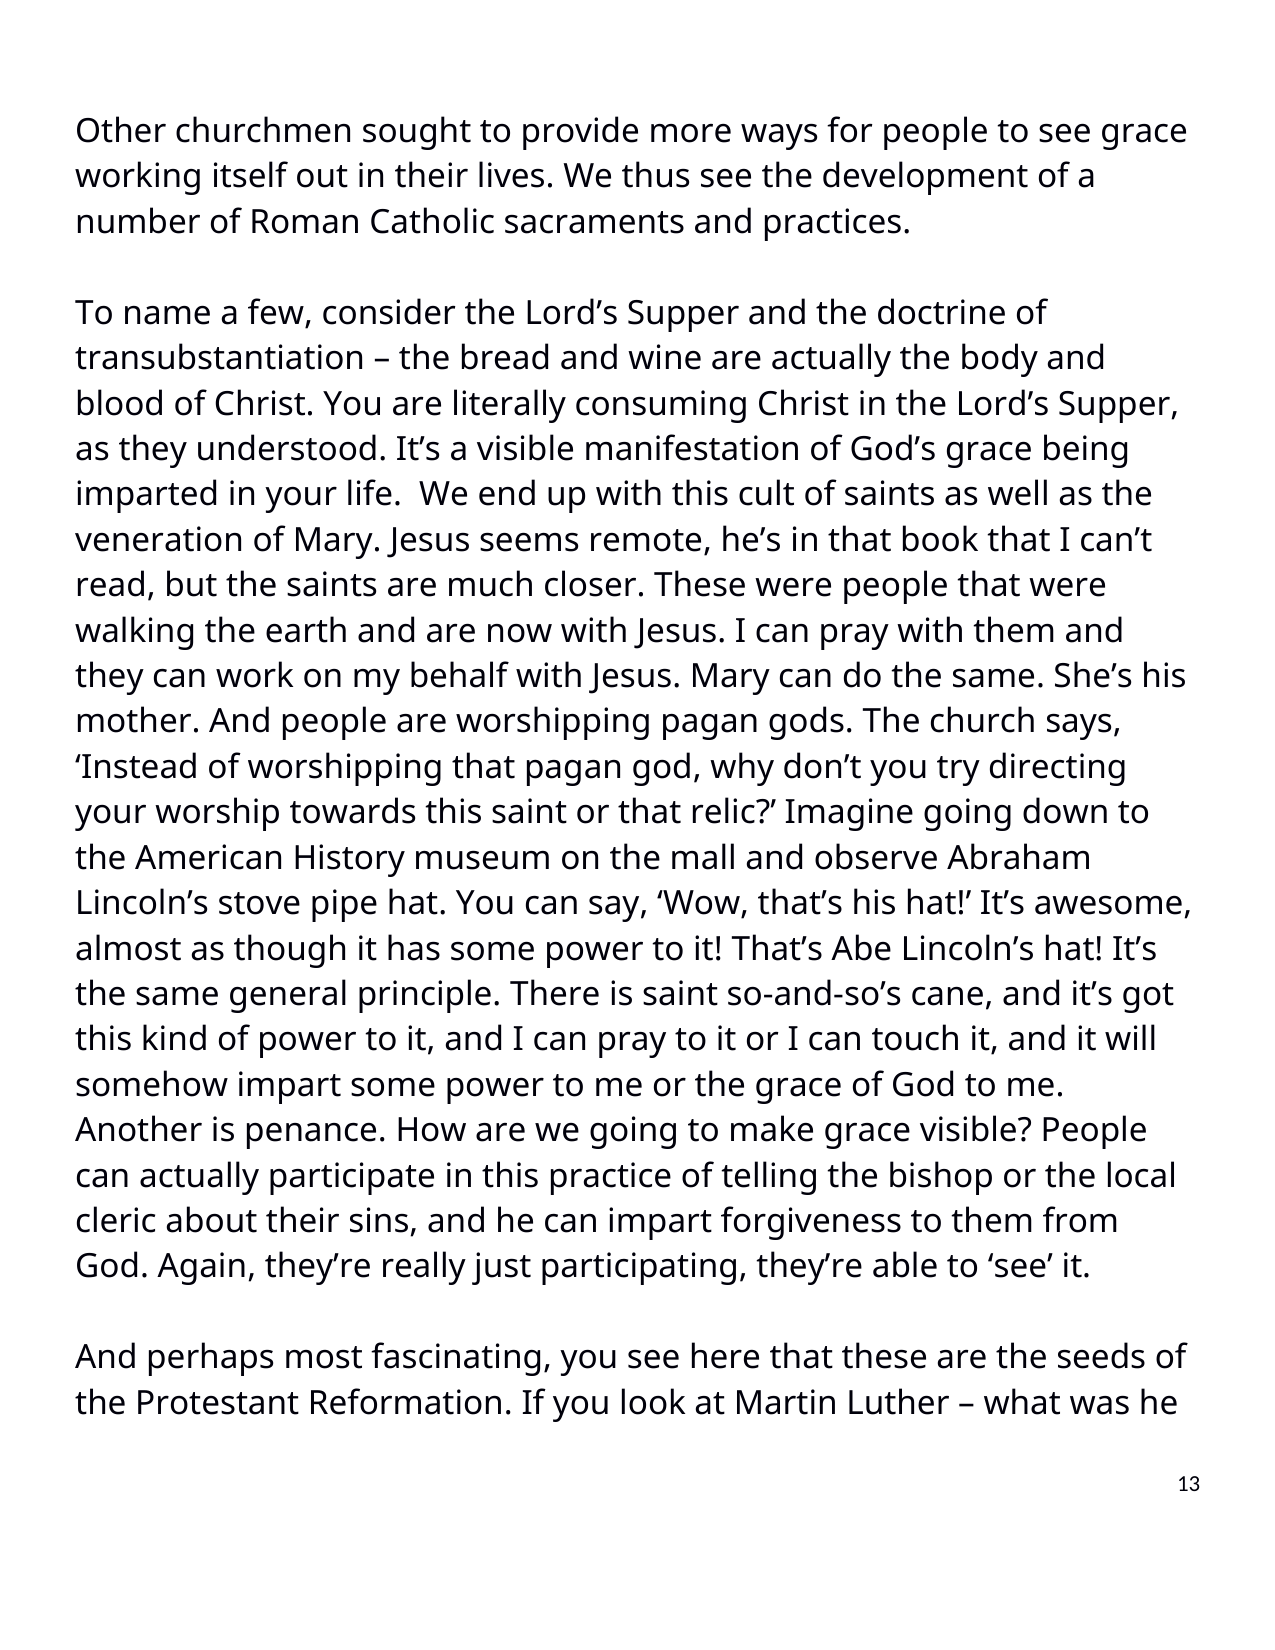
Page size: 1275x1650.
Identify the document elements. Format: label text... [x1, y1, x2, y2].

text Other churchmen sought to provide more ways for people to see grace working itself out in their lives. We thus see the development of a number of Roman Catholic sacraments and practices. [75, 107, 1200, 243]
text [75, 1333, 1200, 1424]
text To name a few, consider the Lord’s Supper and the doctrine of transubstantiation – the bread and wine are actually the body and blood of Christ. You are literally consuming Christ in the Lord’s Supper, as they understood. It’s a visible manifestation of God’s grace being imparted in your life. We end up with this cult of saints as well as the veneration of Mary. Jesus seems remote, he’s in that book that I can’t read, but the saints are much closer. These were people that were walking the earth and are now with Jesus. I can pray with them and they can work on my behalf with Jesus. Mary can do the same. She’s his mother. And people are worshipping pagan gods. The church says, ‘Instead of worshipping that pagan god, why don’t you try directing your worship towards this saint or that relic?’ Imagine going down to the American History museum on the mall and observe Abraham Lincoln’s stove pipe hat. You can say, ‘Wow, that’s his hat!’ It’s awesome, almost as though it has some power to it! That’s Abe Lincoln’s hat! It’s the same general principle. There is saint so-and-so’s cane, and it’s got this kind of power to it, and I can pray to it or I can touch it, and it will somehow impart some power to me or the grace of God to me. Another is penance. How are we going to make grace visible? People can actually participate in this practice of telling the bishop or the local cleric about their sins, and he can impart forgiveness to them from God. Again, they’re really just participating, they’re able to ‘see’ it. [75, 288, 1200, 1288]
